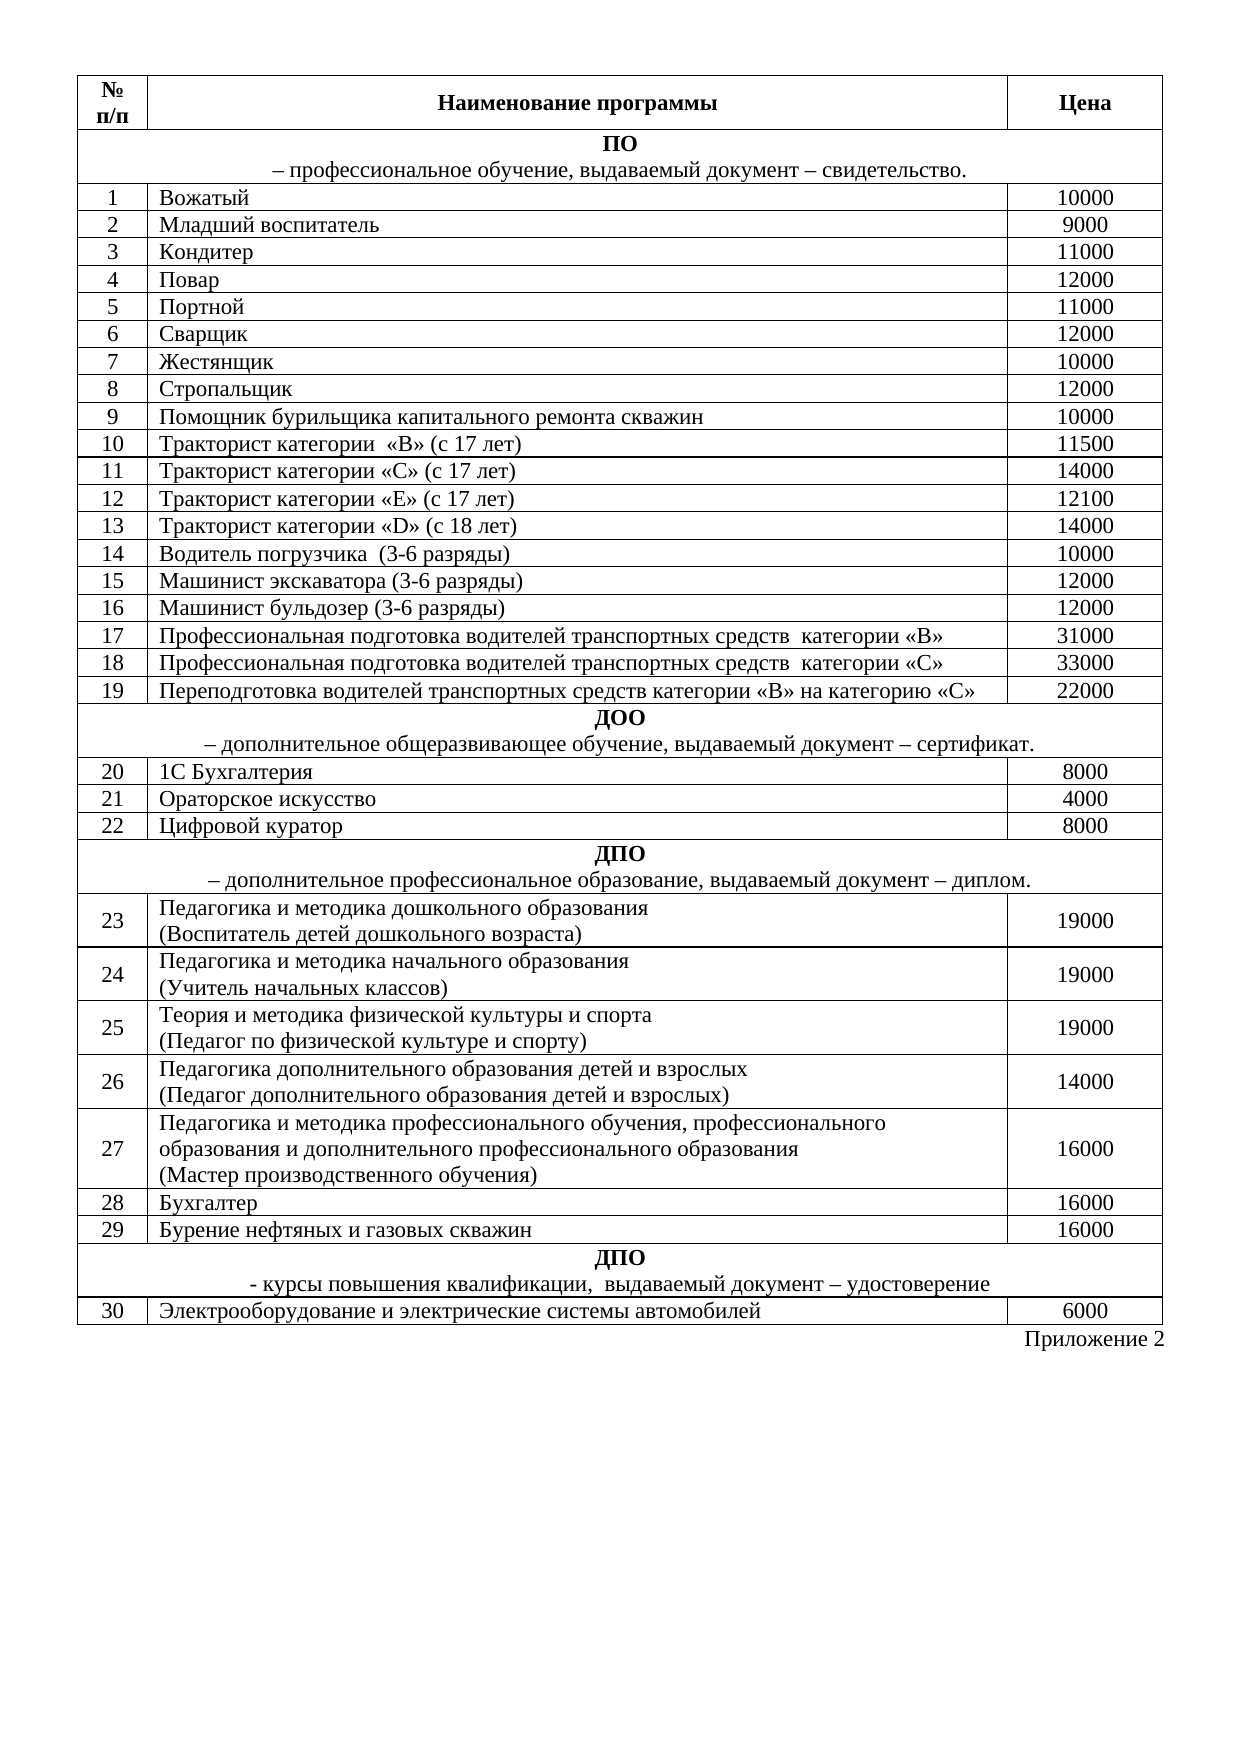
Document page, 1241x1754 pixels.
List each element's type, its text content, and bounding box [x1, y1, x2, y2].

table_cell Машинист экскаватора (3-6 разряды) [148, 567, 1007, 593]
table_cell 1 [78, 184, 147, 210]
table_cell 7 [78, 348, 147, 374]
table_cell 21 [78, 785, 147, 812]
table_cell 30 [78, 1298, 147, 1324]
table_cell 20 [78, 758, 147, 784]
table_cell ДПО - курсы повышения квалификации, выдаваемый документ – удостоверение [78, 1244, 1162, 1296]
table_cell ПО – профессиональное обучение, выдаваемый документ – свидетельство. [78, 130, 1162, 182]
table_cell 28 [78, 1189, 147, 1215]
table_cell Сварщик [148, 321, 1007, 347]
table_cell 16000 [1008, 1216, 1162, 1243]
table_cell Ораторское искусство [148, 785, 1007, 812]
table_cell 33000 [1008, 649, 1162, 676]
table_cell 10000 [1008, 540, 1162, 566]
table_cell Жестянщик [148, 348, 1007, 374]
table_cell 27 [78, 1109, 147, 1188]
text Приложение 2 [75, 1325, 1165, 1351]
table_cell 5 [78, 293, 147, 319]
table_cell Педагогика и методика дошкольного образования (Воспитатель детей дошкольного возраста) [148, 894, 1007, 946]
table_cell Помощник бурильщика капитального ремонта скважин [148, 403, 1007, 429]
table_cell 1С Бухгалтерия [148, 758, 1007, 784]
table_cell 12 [78, 485, 147, 511]
table_cell Профессиональная подготовка водителей транспортных средств категории «С» [148, 649, 1007, 676]
table_cell 10000 [1008, 348, 1162, 374]
table_header Наименование программы [148, 76, 1007, 129]
table_cell 2 [78, 211, 147, 237]
table_cell 16000 [1008, 1189, 1162, 1215]
table_cell Тракторист категории «D» (с 18 лет) [148, 512, 1007, 539]
table_cell 26 [78, 1055, 147, 1108]
table_cell 3 [78, 238, 147, 265]
table_cell Бухгалтер [148, 1189, 1007, 1215]
table_cell 24 [78, 948, 147, 1000]
table_cell 23 [78, 894, 147, 946]
table_cell 16 [78, 595, 147, 621]
table_cell ДОО – дополнительное общеразвивающее обучение, выдаваемый документ – сертификат. [78, 704, 1162, 757]
table_cell Портной [148, 293, 1007, 319]
table_cell 6000 [1008, 1298, 1162, 1324]
table_cell 12000 [1008, 595, 1162, 621]
table_cell 12000 [1008, 266, 1162, 292]
table_cell 15 [78, 567, 147, 593]
table_cell 11500 [1008, 430, 1162, 456]
table_cell Тракторист категории «Е» (с 17 лет) [148, 485, 1007, 511]
table_cell 22000 [1008, 677, 1162, 703]
table_cell 13 [78, 512, 147, 539]
table_header Цена [1008, 76, 1162, 129]
table_cell Младший воспитатель [148, 211, 1007, 237]
table_cell 11 [78, 458, 147, 484]
table_cell 19000 [1008, 1001, 1162, 1054]
table_cell Педагогика и методика профессионального обучения, профессионального образования и дополнительного профессионального образования (Мастер производственного обучения) [148, 1109, 1007, 1188]
table_cell 14000 [1008, 1055, 1162, 1108]
table_cell 12000 [1008, 567, 1162, 593]
table_cell Кондитер [148, 238, 1007, 265]
table_header № п/п [78, 76, 147, 129]
table_cell 8 [78, 375, 147, 402]
table_cell 19000 [1008, 948, 1162, 1000]
table_cell 4 [78, 266, 147, 292]
table_cell 9 [78, 403, 147, 429]
table_cell 11000 [1008, 238, 1162, 265]
table_cell Профессиональная подготовка водителей транспортных средств категории «В» [148, 622, 1007, 648]
table_cell 10000 [1008, 403, 1162, 429]
table_cell Бурение нефтяных и газовых скважин [148, 1216, 1007, 1243]
table_cell ДПО – дополнительное профессиональное образование, выдаваемый документ – диплом. [78, 840, 1162, 893]
table_cell 8000 [1008, 758, 1162, 784]
table_cell Переподготовка водителей транспортных средств категории «В» на категорию «С» [148, 677, 1007, 703]
table_cell 12000 [1008, 375, 1162, 402]
table_cell Водитель погрузчика (3-6 разряды) [148, 540, 1007, 566]
table_cell Вожатый [148, 184, 1007, 210]
table_cell 18 [78, 649, 147, 676]
table_cell 12100 [1008, 485, 1162, 511]
table_cell Стропальщик [148, 375, 1007, 402]
table_cell Машинист бульдозер (3-6 разряды) [148, 595, 1007, 621]
table_cell 14000 [1008, 458, 1162, 484]
table_cell 10000 [1008, 184, 1162, 210]
table_cell 16000 [1008, 1109, 1162, 1188]
table_cell 10 [78, 430, 147, 456]
table_cell Педагогика и методика начального образования (Учитель начальных классов) [148, 948, 1007, 1000]
table_cell Тракторист категории «С» (с 17 лет) [148, 458, 1007, 484]
table_cell 14000 [1008, 512, 1162, 539]
table_cell 25 [78, 1001, 147, 1054]
table_cell Электрооборудование и электрические системы автомобилей [148, 1298, 1007, 1324]
table_cell 9000 [1008, 211, 1162, 237]
table_cell 22 [78, 813, 147, 839]
table_cell 4000 [1008, 785, 1162, 812]
table_cell 8000 [1008, 813, 1162, 839]
table_cell Педагогика дополнительного образования детей и взрослых (Педагог дополнительного образования детей и взрослых) [148, 1055, 1007, 1108]
table_cell 12000 [1008, 321, 1162, 347]
table_cell Повар [148, 266, 1007, 292]
table_cell Цифровой куратор [148, 813, 1007, 839]
table_cell 11000 [1008, 293, 1162, 319]
table_cell 31000 [1008, 622, 1162, 648]
table_cell 17 [78, 622, 147, 648]
table_cell 6 [78, 321, 147, 347]
table_cell 29 [78, 1216, 147, 1243]
table_cell Теория и методика физической культуры и спорта (Педагог по физической культуре и спорту) [148, 1001, 1007, 1054]
table_cell 19000 [1008, 894, 1162, 946]
table_cell 19 [78, 677, 147, 703]
table_cell Тракторист категории «В» (с 17 лет) [148, 430, 1007, 456]
table_cell 14 [78, 540, 147, 566]
